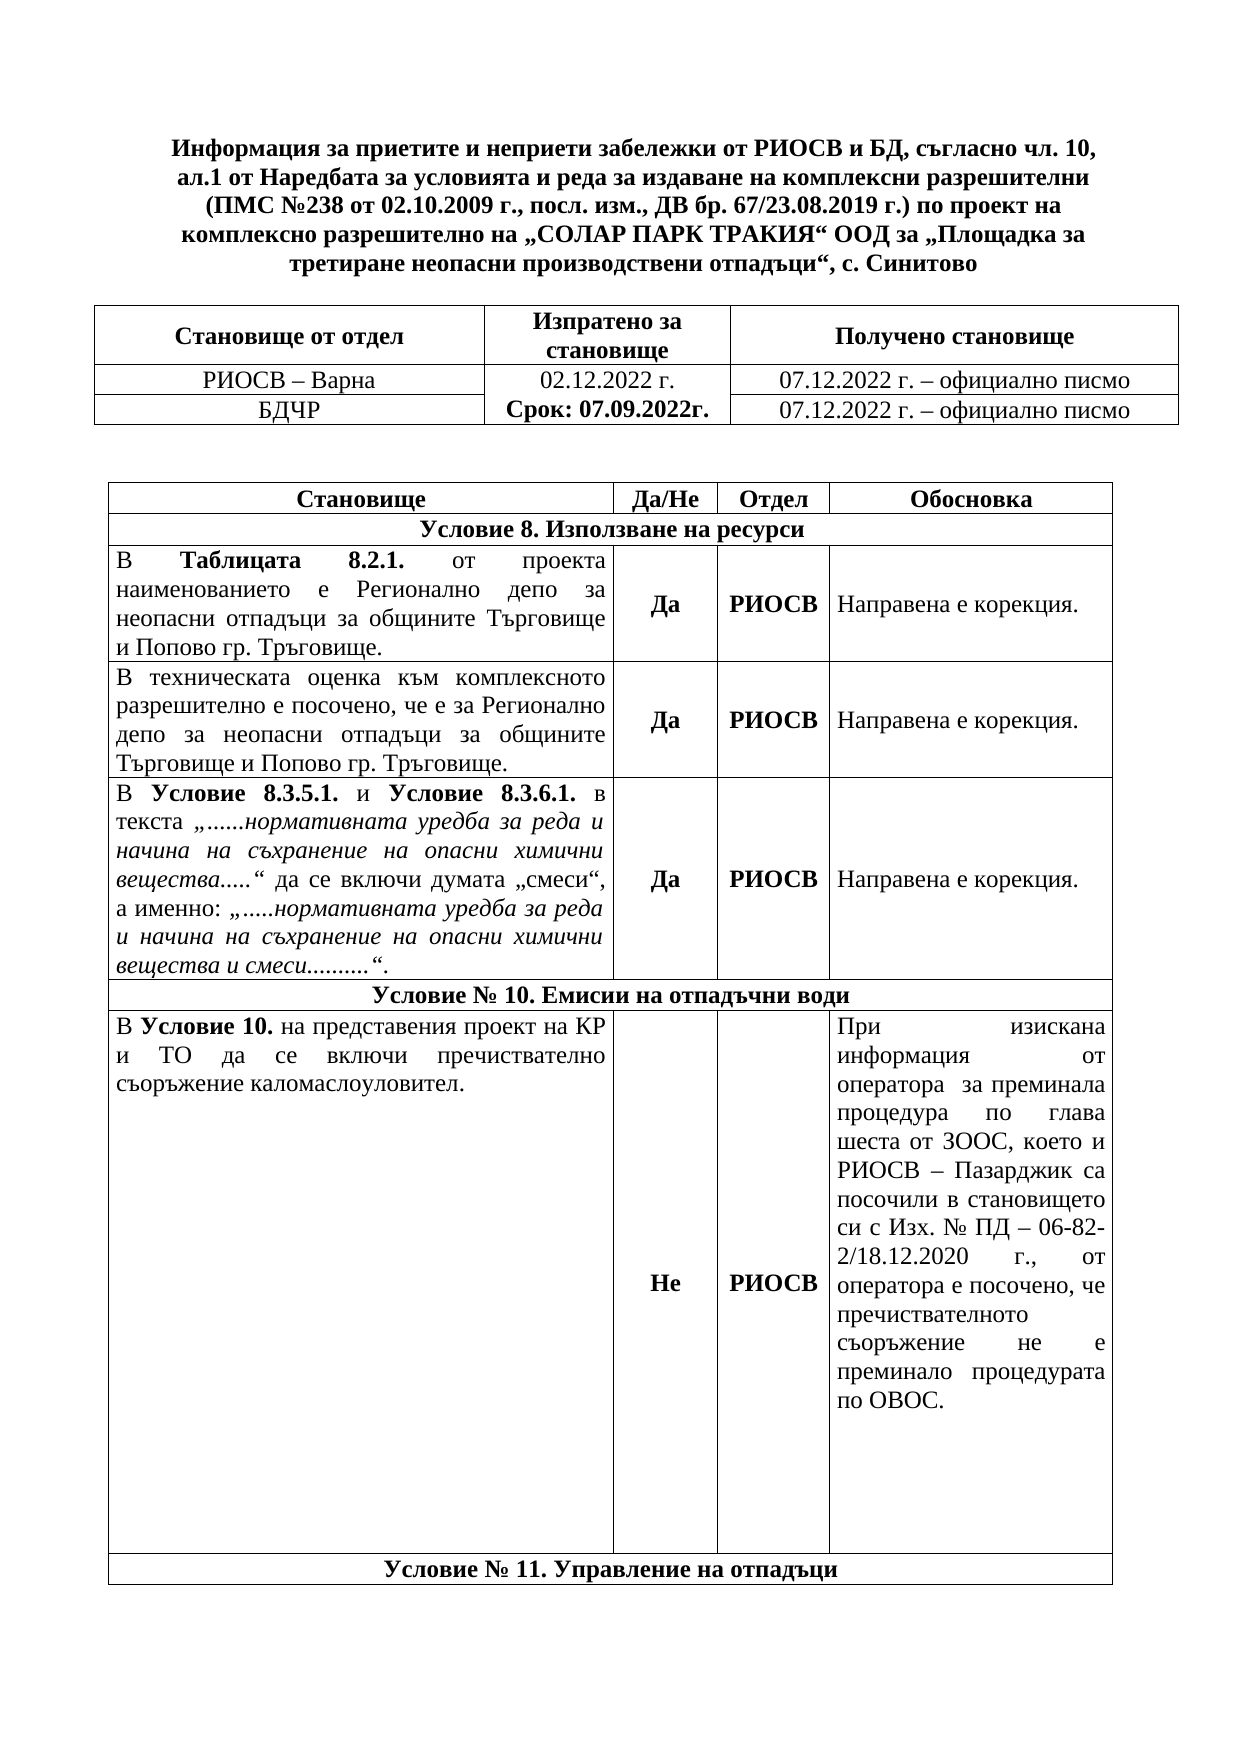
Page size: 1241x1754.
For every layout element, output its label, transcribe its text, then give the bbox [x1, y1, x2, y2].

table_cell В техническата оценка към комплексното разрешително е посочено, че е за Регионално депо за неопасни отпадъци за общините Търговище и Попово гр. Тръговище. [109, 662, 613, 777]
table_cell Да [614, 778, 717, 979]
table_header Отдел [718, 483, 829, 513]
table_cell БДЧР [95, 395, 484, 423]
table_cell В Условие 10. на представения проект на КР и ТО да се включи пречиствателно съоръжение каломаслоуловител. [109, 1011, 613, 1553]
table_cell Не [614, 1011, 717, 1553]
table_cell РИОСВ [718, 778, 829, 979]
table_header Изпратено за становище [485, 306, 730, 364]
table_cell Направена е корекция. [830, 546, 1112, 661]
table_cell Условие 8. Използване на ресурси [109, 514, 1112, 544]
table_cell Направена е корекция. [830, 778, 1112, 979]
table_cell РИОСВ [718, 1011, 829, 1553]
table_cell Условие № 10. Емисии на отпадъчни води [109, 980, 1112, 1010]
table_header Да/Не [614, 483, 717, 513]
table_cell 02.12.2022 г. Срок: 07.09.2022г. [485, 365, 730, 423]
text Информация за приетите и неприети забележки от РИОСВ и БД, съгласно чл. 10, ал.1 от Наредбата за условията и реда за издаване на комплексни разрешителни (ПМС №238 от 02.10.2009 г., посл. изм., ДВ бр. 67/23.08.2019 г.) по проект на комплексно разрешително на „СОЛАР ПАРК ТРАКИЯ“ ООД за „Площадка за третиране неопасни производствени отпадъци“, с. Синитово [148, 133, 1119, 277]
table_cell Направена е корекция. [830, 662, 1112, 777]
table_cell Условие № 11. Управление на отпадъци [109, 1554, 1112, 1584]
table_cell В Таблицата 8.2.1. от проекта наименованието е Регионално депо за неопасни отпадъци за общините Търговище и Попово гр. Тръговище. [109, 546, 613, 661]
table_cell При изискана информация от оператора за преминала процедура по глава шеста от ЗООС, което и РИОСВ – Пазарджик са посочили в становището си с Изх. № ПД – 06-82-2/18.12.2020 г., от оператора е посочено, че пречиствателното съоръжение не е преминало процедурата по ОВОС. [830, 1011, 1112, 1553]
table_cell 07.12.2022 г. – официално писмо [731, 395, 1178, 423]
table_cell РИОСВ [718, 546, 829, 661]
table_cell РИОСВ – Варна [95, 365, 484, 394]
table_header Обосновка [830, 483, 1112, 513]
table_cell РИОСВ [718, 662, 829, 777]
table_header Становище от отдел [95, 306, 484, 364]
table_cell Да [614, 662, 717, 777]
table_cell В Условие 8.3.5.1. и Условие 8.3.6.1. в текста „......нормативната уредба за реда и начина на съхранение на опасни химични вещества.....“ да се включи думата „смеси“, а именно: „.....нормативната уредба за реда и начина на съхранение на опасни химични вещества и смеси..........“. [109, 778, 613, 979]
table_cell Да [614, 546, 717, 661]
table_header Получено становище [731, 306, 1178, 364]
table_header Становище [109, 483, 613, 513]
table_cell 07.12.2022 г. – официално писмо [731, 365, 1178, 394]
